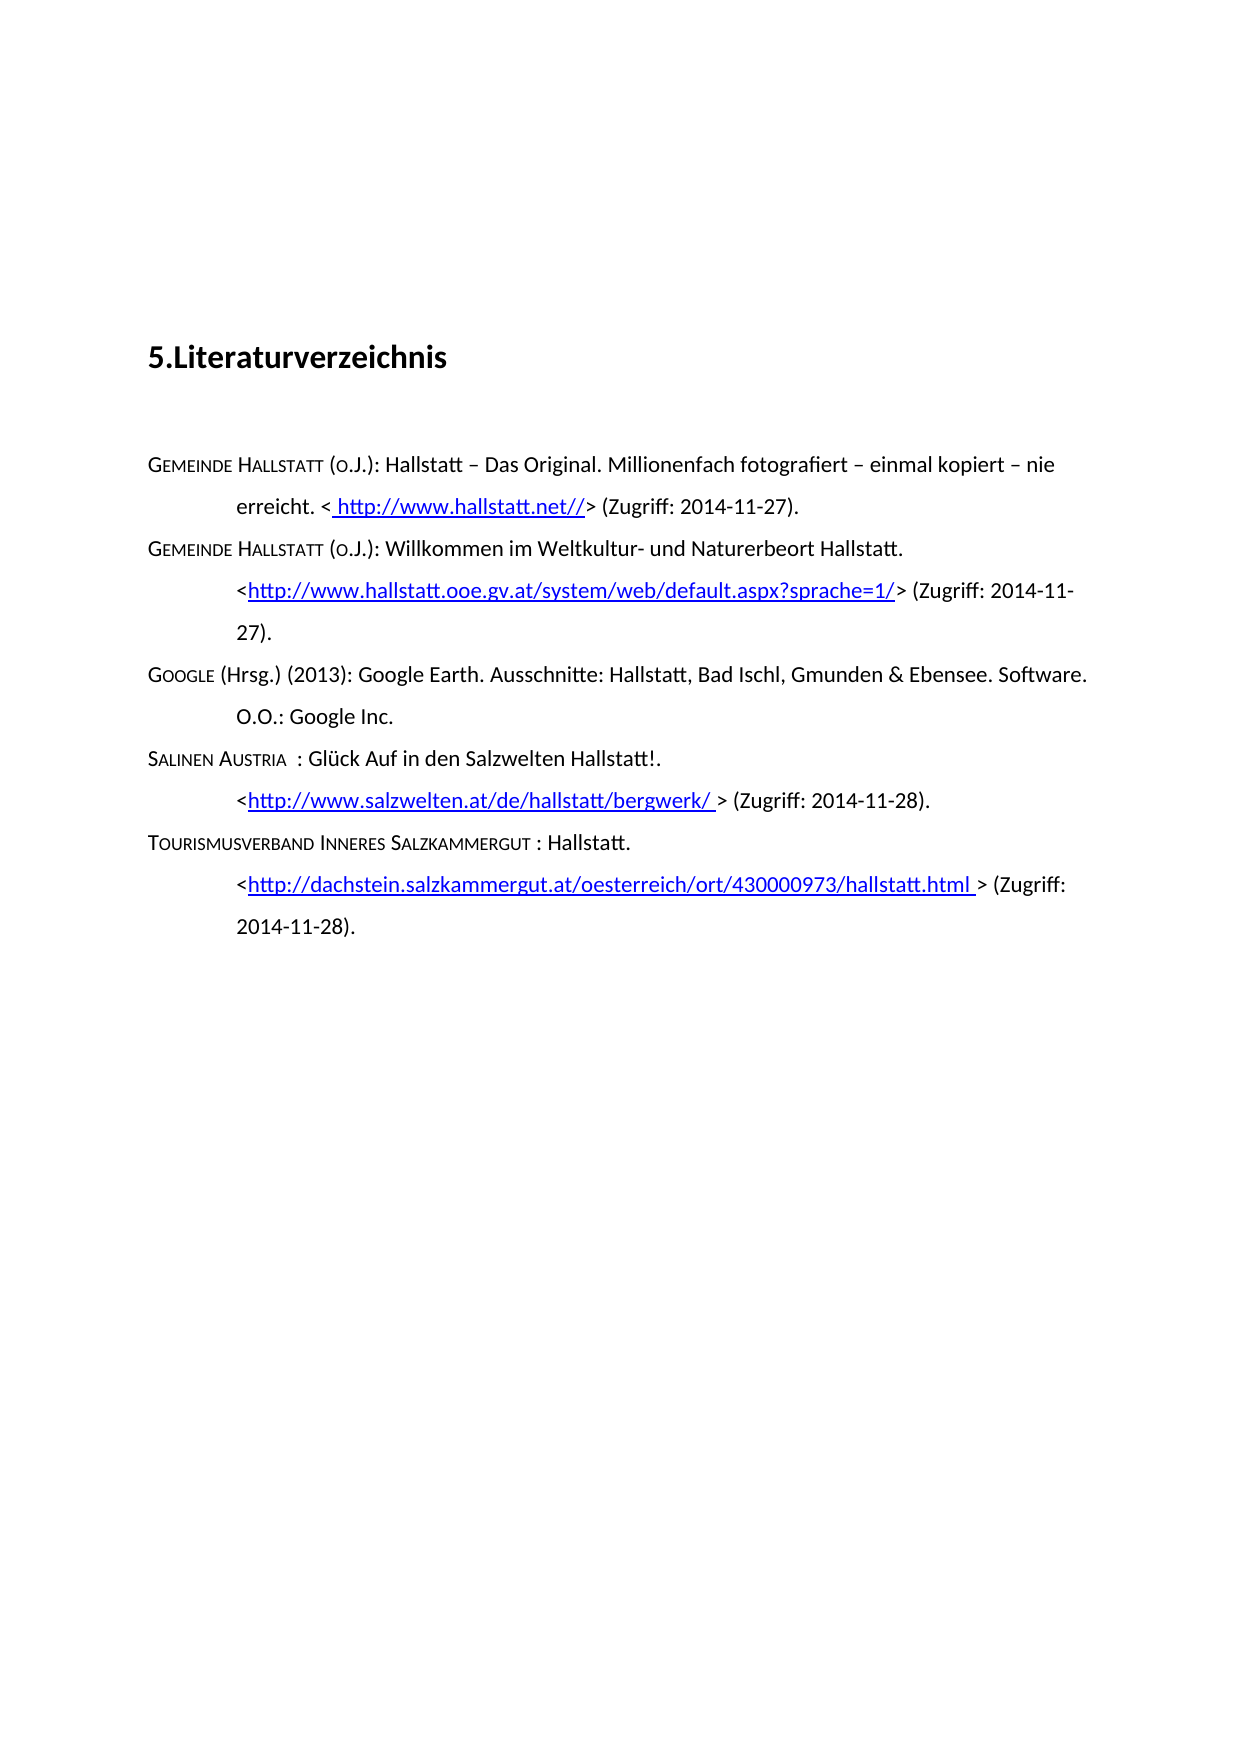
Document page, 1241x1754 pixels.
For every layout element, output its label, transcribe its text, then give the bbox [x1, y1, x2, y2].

text Tourismusverband Inneres Salzkammergut : Hallstatt. <http://dachstein.salzkammergut.at/oesterreich/ort/430000973/hallstatt.html > (Zugriff: 2014-11-28). [148, 828, 1093, 940]
text Salinen Austria : Glück Auf in den Salzwelten Hallstatt!. <http://www.salzwelten.at/de/hallstatt/bergwerk/ > (Zugriff: 2014-11-28). [148, 744, 1093, 814]
text Gemeinde Hallstatt (o.J.): Willkommen im Weltkultur- und Naturerbeort Hallstatt. <http://www.hallstatt.ooe.gv.at/system/web/default.aspx?sprache=1/> (Zugriff: 2014-11-27). [148, 534, 1093, 646]
text Gemeinde Hallstatt (o.J.): Hallstatt – Das Original. Millionenfach fotografiert – einmal kopiert – nie erreicht. < http://www.hallstatt.net//> (Zugriff: 2014-11-27). [148, 450, 1093, 520]
text Google (Hrsg.) (2013): Google Earth. Ausschnitte: Hallstatt, Bad Ischl, Gmunden & Ebensee. Software. O.O.: Google Inc. [148, 660, 1093, 730]
text 5.Literaturverzeichnis [148, 336, 1093, 377]
